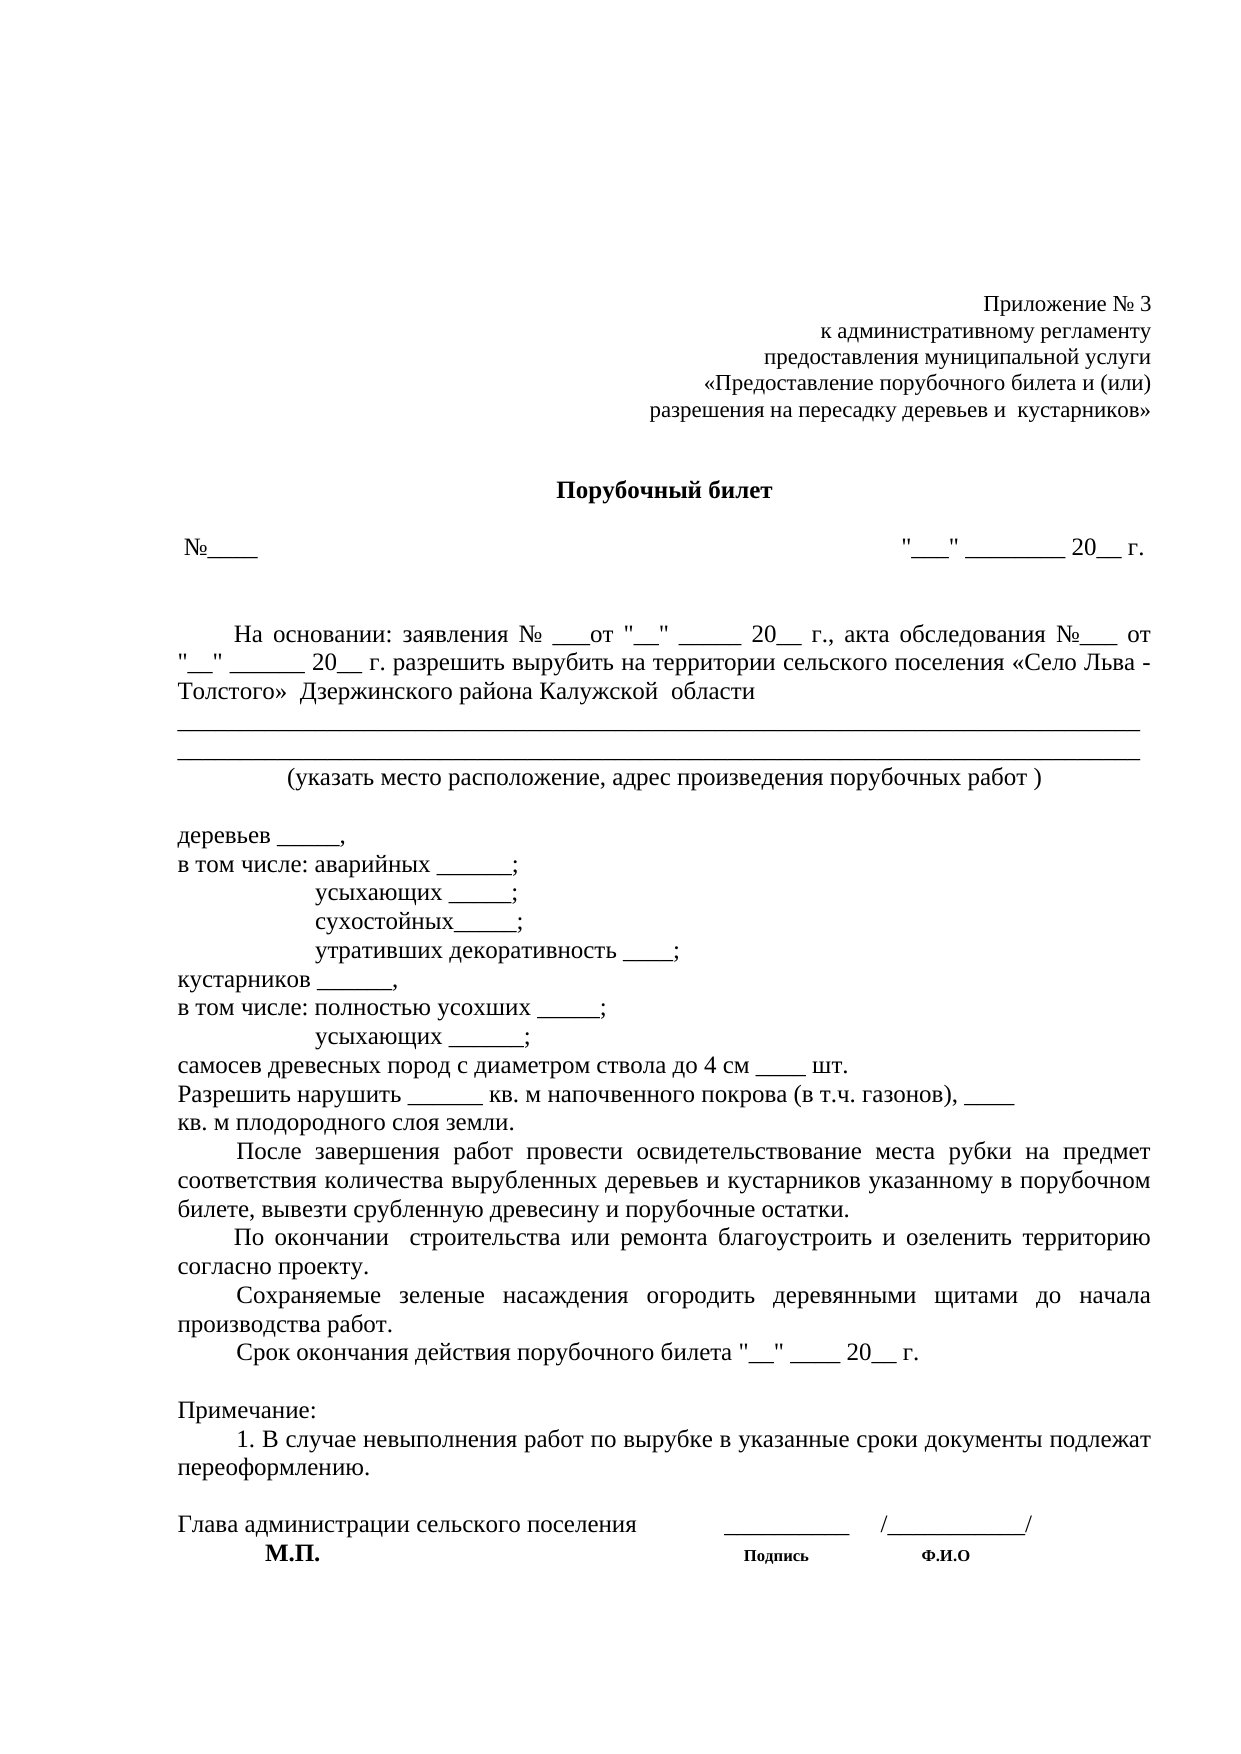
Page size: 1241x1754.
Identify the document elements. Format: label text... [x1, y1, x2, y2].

text 1. В случае невыполнения работ по вырубке в указанные сроки документы подлежат переоформлению. [177, 1424, 1152, 1481]
text По окончании строительства или ремонта благоустроить и озеленить территорию согласно проекту. [177, 1222, 1152, 1280]
text Глава администрации сельского поселения __________ /___________/ [177, 1509, 1152, 1538]
text На основании: заявления № ___от "__" _____ 20__ г., акта обследования №___ от "__" ______ 20__ г. разрешить вырубить на территории сельского поселения «Село Льва - Толстого» Дзержинского района Калужской области [177, 619, 1152, 705]
text утративших декоративность ____; [177, 935, 1152, 964]
text (указать место расположение, адрес произведения порубочных работ ) [177, 762, 1152, 791]
text №____ "___" ________ 20__ г. [177, 532, 1152, 561]
text Срок окончания действия порубочного билета "__" ____ 20__ г. [177, 1337, 1152, 1366]
text разрешения на пересадку деревьев и кустарников» [177, 396, 1152, 422]
text кв. м плодородного слоя земли. [177, 1107, 1152, 1136]
text М.П. Подпись Ф.И.О [177, 1538, 1152, 1567]
text усыхающих _____; [177, 877, 1152, 906]
text __________________________________________________________________________________________________________________________________________________________ [177, 705, 1152, 762]
text в том числе: аварийных ______; [177, 849, 1152, 877]
text После завершения работ провести освидетельствование места рубки на предмет соответствия количества вырубленных деревьев и кустарников указанному в порубочном билете, вывезти срубленную древесину и порубочные остатки. [177, 1136, 1152, 1222]
text к административному регламенту предоставления муниципальной услуги «Предоставление порубочного билета и (или) [177, 317, 1152, 396]
text Сохраняемые зеленые насаждения огородить деревянными щитами до начала производства работ. [177, 1280, 1152, 1337]
text сухостойных_____; [177, 906, 1152, 935]
text Приложение № 3 [177, 290, 1152, 317]
text в том числе: полностью усохших _____; [177, 992, 1152, 1021]
text Примечание: [177, 1395, 1152, 1424]
text деревьев _____, [177, 820, 1152, 849]
text кустарников ______, [177, 964, 1152, 992]
text Порубочный билет [177, 475, 1152, 504]
text Разрешить нарушить ______ кв. м напочвенного покрова (в т.ч. газонов), ____ [177, 1079, 1152, 1107]
text самосев древесных пород с диаметром ствола до ____ шт. [177, 1050, 1152, 1079]
text усыхающих ______; [177, 1021, 1152, 1050]
